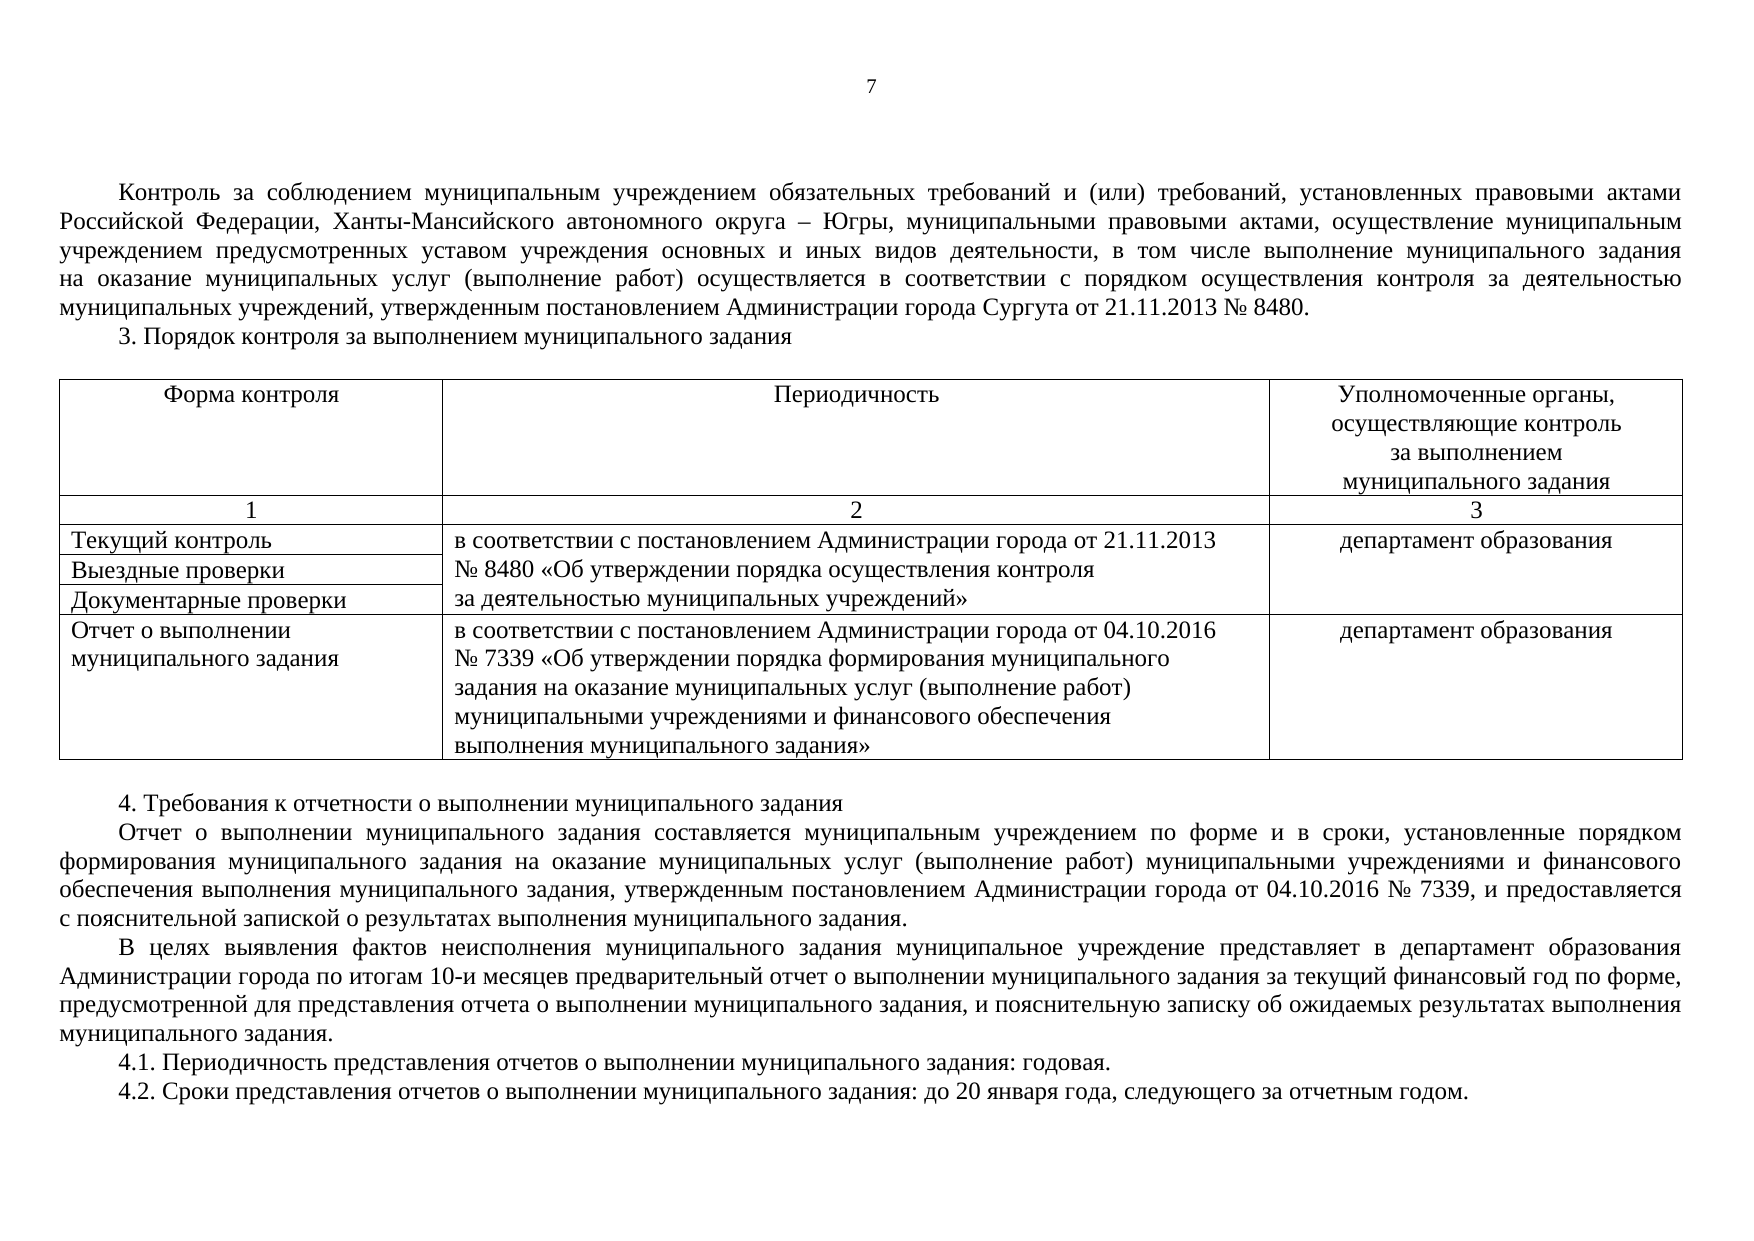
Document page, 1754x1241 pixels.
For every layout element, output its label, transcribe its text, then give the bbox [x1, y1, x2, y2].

table_header Форма контроля [60, 380, 442, 494]
text В целях выявления фактов неисполнения муниципального задания муниципальное учреждение представляет в департамент образования Администрации города по итогам 10-и месяцев предварительный отчет о выполнении муниципального задания за текущий финансовый год по форме, предусмотренной для представления отчета о выполнении муниципального задания, и пояснительную записку об ожидаемых результатах выполнения муниципального задания. [59, 932, 1683, 1047]
table_cell 3 [1270, 496, 1682, 524]
table_cell в соответствии с постановлением Администрации города от 04.10.2016 № 7339 «Об утверждении порядка формирования муниципального задания на оказание муниципальных услуг (выполнение работ) муниципальными учреждениями и финансового обеспечения выполнения муниципального задания» [443, 615, 1269, 758]
table_cell департамент образования [1270, 525, 1682, 614]
table_cell Текущий контроль [60, 525, 442, 554]
text 4. Требования к отчетности о выполнении муниципального задания [59, 788, 1683, 817]
table_header Уполномоченные органы, осуществляющие контроль за выполнением муниципального задания [1270, 380, 1682, 494]
table_cell Документарные проверки [60, 585, 442, 614]
table_cell Отчет о выполнении муниципального задания [60, 615, 442, 758]
table_cell Выездные проверки [60, 555, 442, 584]
text 3. Порядок контроля за выполнением муниципального задания [59, 321, 1683, 350]
table_cell департамент образования [1270, 615, 1682, 758]
text 4.1. Периодичность представления отчетов о выполнении муниципального задания: годовая. [59, 1047, 1683, 1076]
table_cell 2 [443, 496, 1269, 524]
text Отчет о выполнении муниципального задания составляется муниципальным учреждением по форме и в сроки, установленные порядком формирования муниципального задания на оказание муниципальных услуг (выполнение работ) муниципальными учреждениями и финансового обеспечения выполнения муниципального задания, утвержденным постановлением Администрации города от 04.10.2016 № 7339, и предоставляется с пояснительной запиской о результатах выполнения муниципального задания. [59, 817, 1683, 932]
table_header Периодичность [443, 380, 1269, 494]
table_cell в соответствии с постановлением Администрации города от 21.11.2013 № 8480 «Об утверждении порядка осуществления контроля за деятельностью муниципальных учреждений» [443, 525, 1269, 614]
text 4.2. Сроки представления отчетов о выполнении муниципального задания: до 20 января года, следующего за отчетным годом. [59, 1076, 1683, 1104]
text Контроль за соблюдением муниципальным учреждением обязательных требований и (или) требований, установленных правовыми актами Российской Федерации, Ханты-Мансийского автономного округа – Югры, муниципальными правовыми актами, осуществление муниципальным учреждением предусмотренных уставом учреждения основных и иных видов деятельности, в том числе выполнение муниципального задания на оказание муниципальных услуг (выполнение работ) осуществляется в соответствии с порядком осуществления контроля за деятельностью муниципальных учреждений, утвержденным постановлением Администрации города Сургута от 21.11.2013 № 8480. [59, 177, 1683, 321]
table_cell 1 [60, 496, 442, 524]
